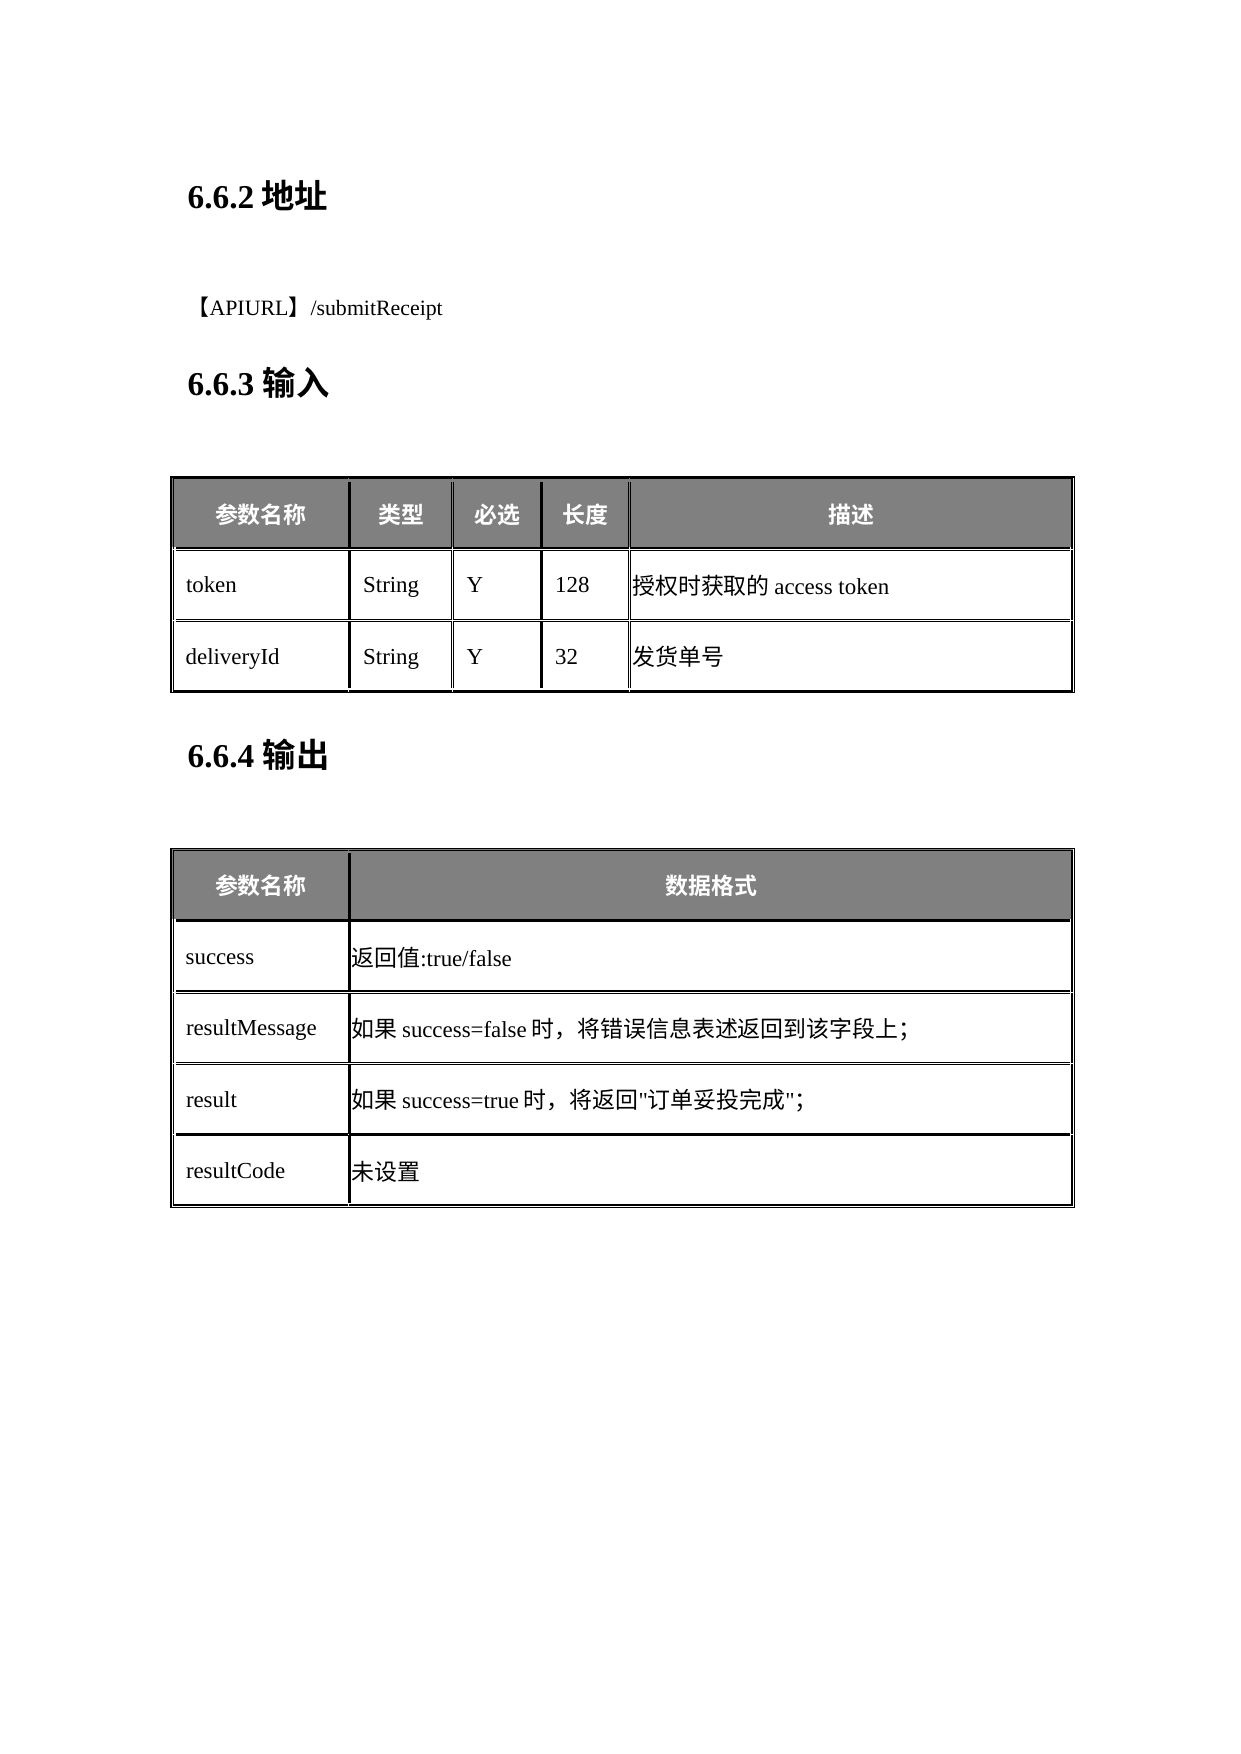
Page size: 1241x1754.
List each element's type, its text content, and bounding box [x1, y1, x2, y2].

table_cell success [174, 919, 348, 990]
table_header 参数名称 [174, 849, 349, 919]
table_header 长度 [541, 479, 630, 547]
table_cell String [351, 551, 451, 619]
subtitle 6.6.3 输入 [187, 349, 1053, 414]
table_cell 如果success=true时，将返回"订单妥投完成"； [349, 1062, 1073, 1133]
text 【APIURL】/submitReceipt [187, 289, 1053, 322]
table_header 描述 [630, 479, 1071, 547]
table_cell Y [454, 551, 540, 619]
table_cell 32 [541, 622, 630, 690]
table_cell Y [453, 622, 541, 690]
table_cell resultCode [172, 1133, 349, 1204]
table_cell 授权时获取的access token [631, 547, 1072, 619]
table_header 参数名称 [174, 478, 349, 547]
table_cell deliveryId [172, 619, 349, 690]
table_cell 发货单号 [630, 619, 1073, 690]
table_cell String [349, 622, 453, 690]
table_cell 128 [543, 551, 628, 619]
table_header 类型 [349, 479, 453, 547]
table_cell 如果success=false时，将错误信息表述返回到该字段上； [351, 990, 1072, 1062]
subtitle 6.6.2地址 [187, 162, 1053, 227]
subtitle 6.6.4 输出 [187, 720, 1053, 785]
table_header 数据格式 [349, 851, 1071, 919]
table_header 必选 [453, 479, 541, 547]
table_cell token [174, 547, 348, 619]
table_cell 未设置 [349, 1133, 1073, 1204]
table_cell result [172, 1062, 349, 1133]
table_cell resultMessage [174, 990, 348, 1062]
table_cell 返回值:true/false [351, 919, 1071, 990]
